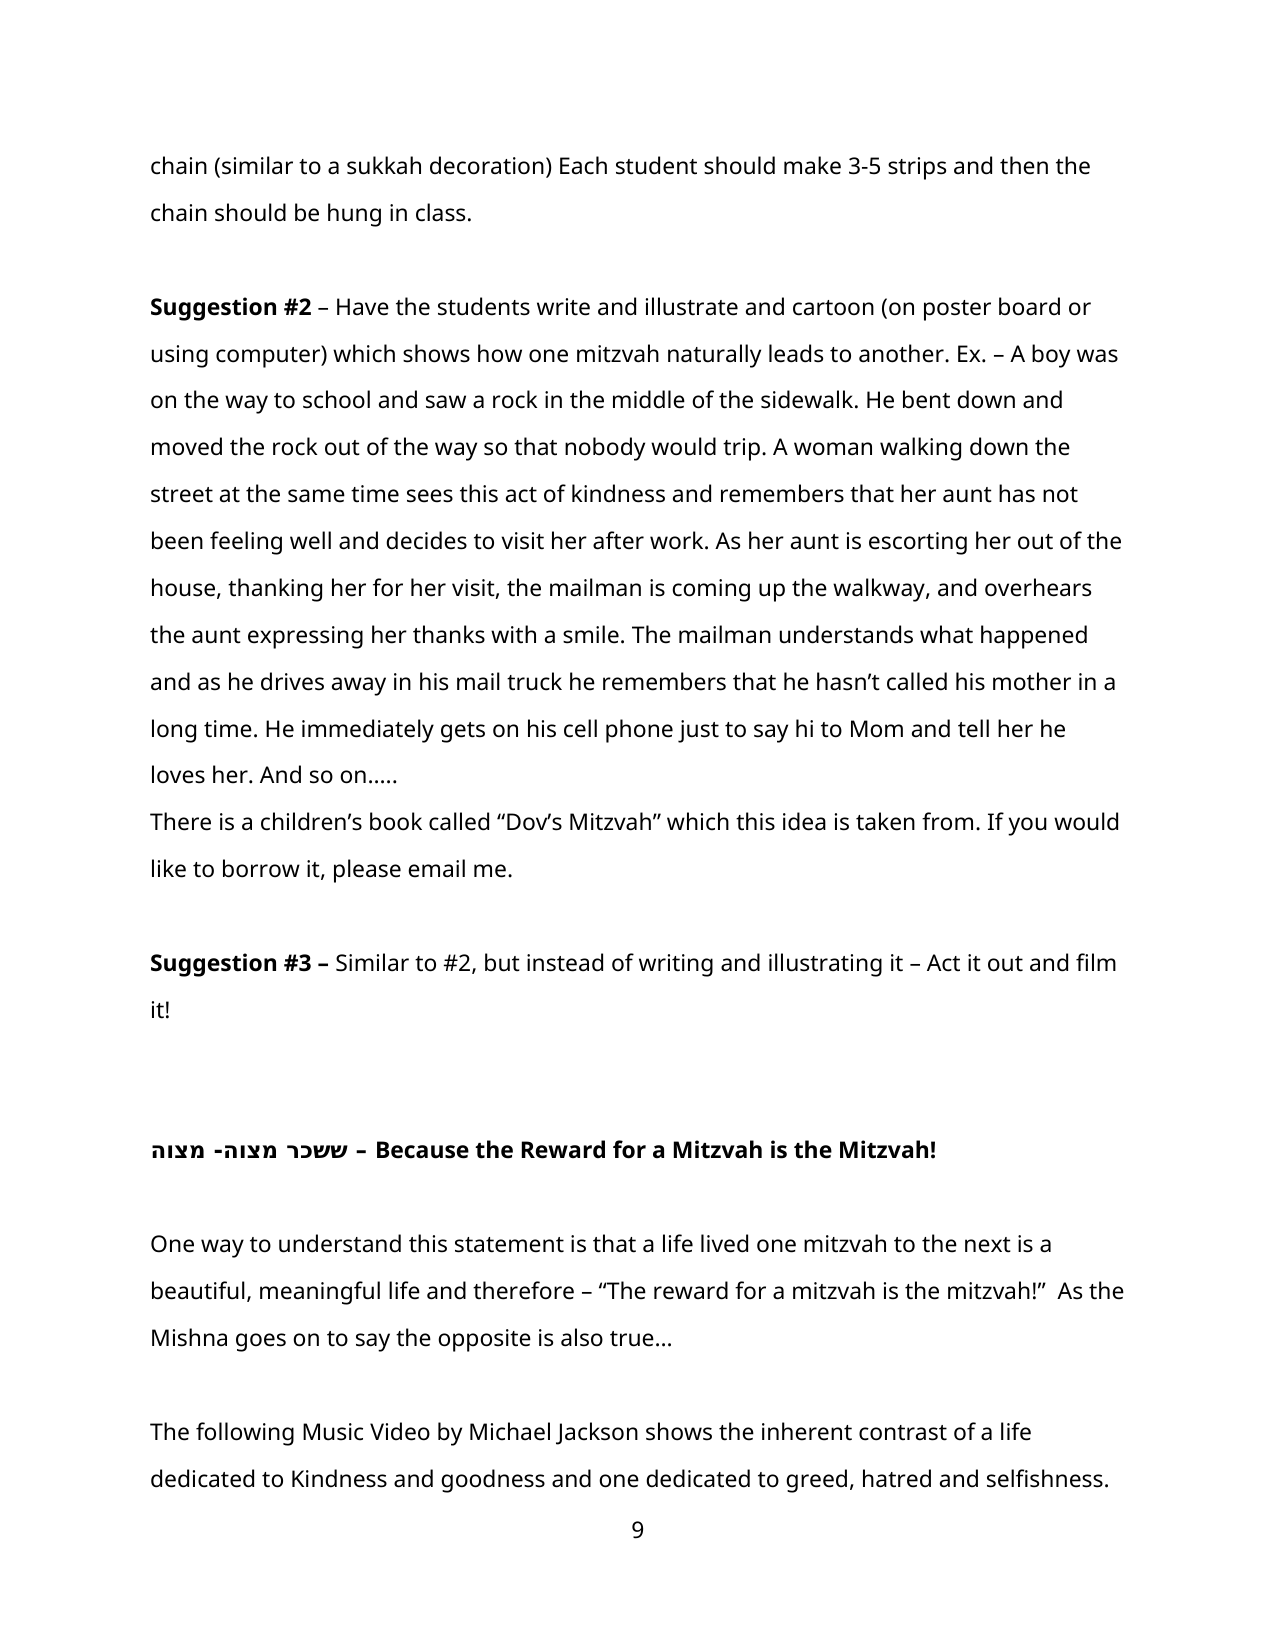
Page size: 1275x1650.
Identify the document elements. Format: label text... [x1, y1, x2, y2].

text There is a children’s book called “Dov’s Mitzvah” which this idea is taken from. If you would like to borrow it, please email me. [150, 806, 1125, 884]
text The following Music Video by Michael Jackson shows the inherent contrast of a life dedicated to Kindness and goodness and one dedicated to greed, hatred and selfishness. [150, 1416, 1125, 1494]
text ששכר מצוה- מצוה – Because the Reward for a Mitzvah is the Mitzvah! [150, 1134, 1125, 1166]
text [150, 150, 1125, 228]
text Suggestion #2 – Have the students write and illustrate and cartoon (on poster board or using computer) which shows how one mitzvah naturally leads to another. Ex. – A boy was on the way to school and saw a rock in the middle of the sidewalk. He bent down and moved the rock out of the way so that nobody would trip. A woman walking down the street at the same time sees this act of kindness and remembers that her aunt has not been feeling well and decides to visit her after work. As her aunt is escorting her out of the house, thanking her for her visit, the mailman is coming up the walkway, and overhears the aunt expressing her thanks with a smile. The mailman understands what happened and as he drives away in his mail truck he remembers that he hasn’t called his mother in a long time. He immediately gets on his cell phone just to say hi to Mom and tell her he loves her. And so on….. [150, 291, 1125, 791]
text One way to understand this statement is that a life lived one mitzvah to the next is a beautiful, meaningful life and therefore – “The reward for a mitzvah is the mitzvah!” As the Mishna goes on to say the opposite is also true… [150, 1228, 1125, 1353]
text Suggestion #3 – Similar to #2, but instead of writing and illustrating it – Act it out and film it! [150, 947, 1125, 1025]
